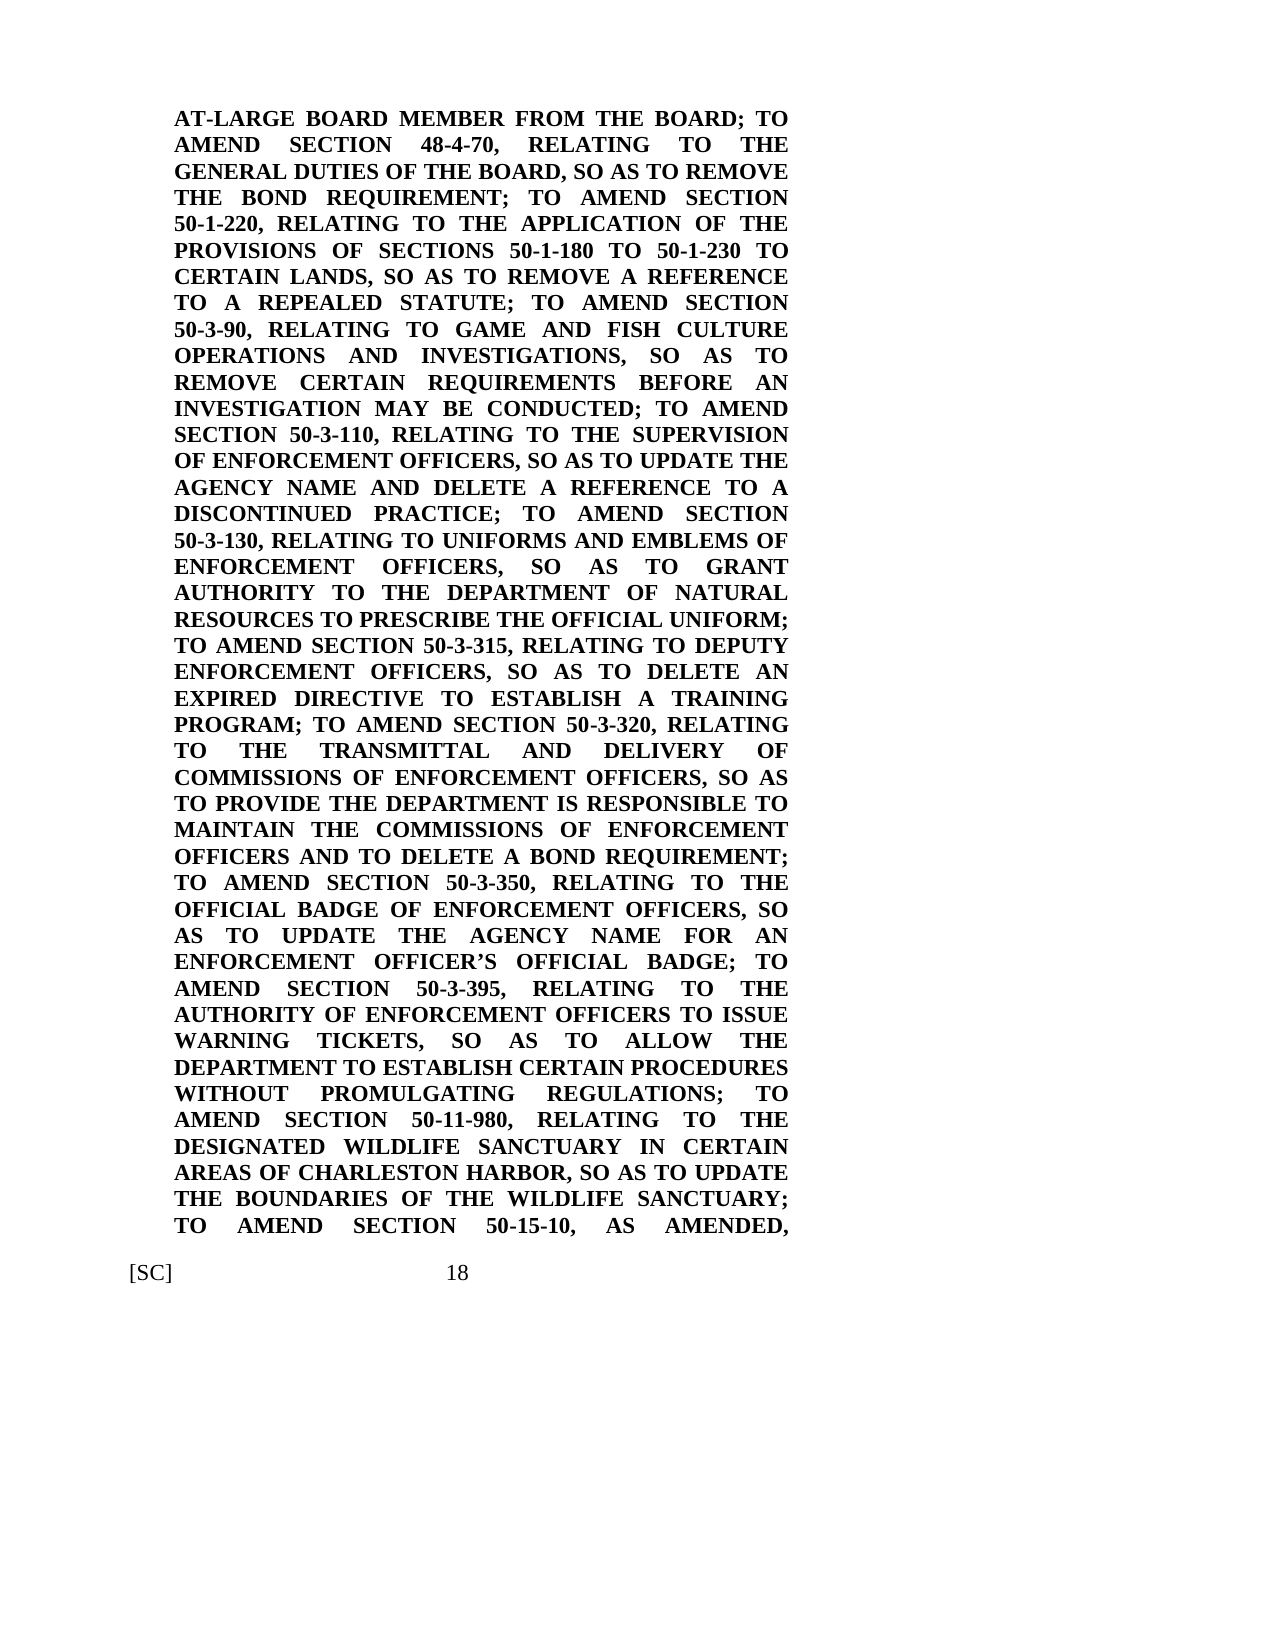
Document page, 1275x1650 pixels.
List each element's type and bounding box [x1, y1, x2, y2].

title [129, 105, 789, 1238]
